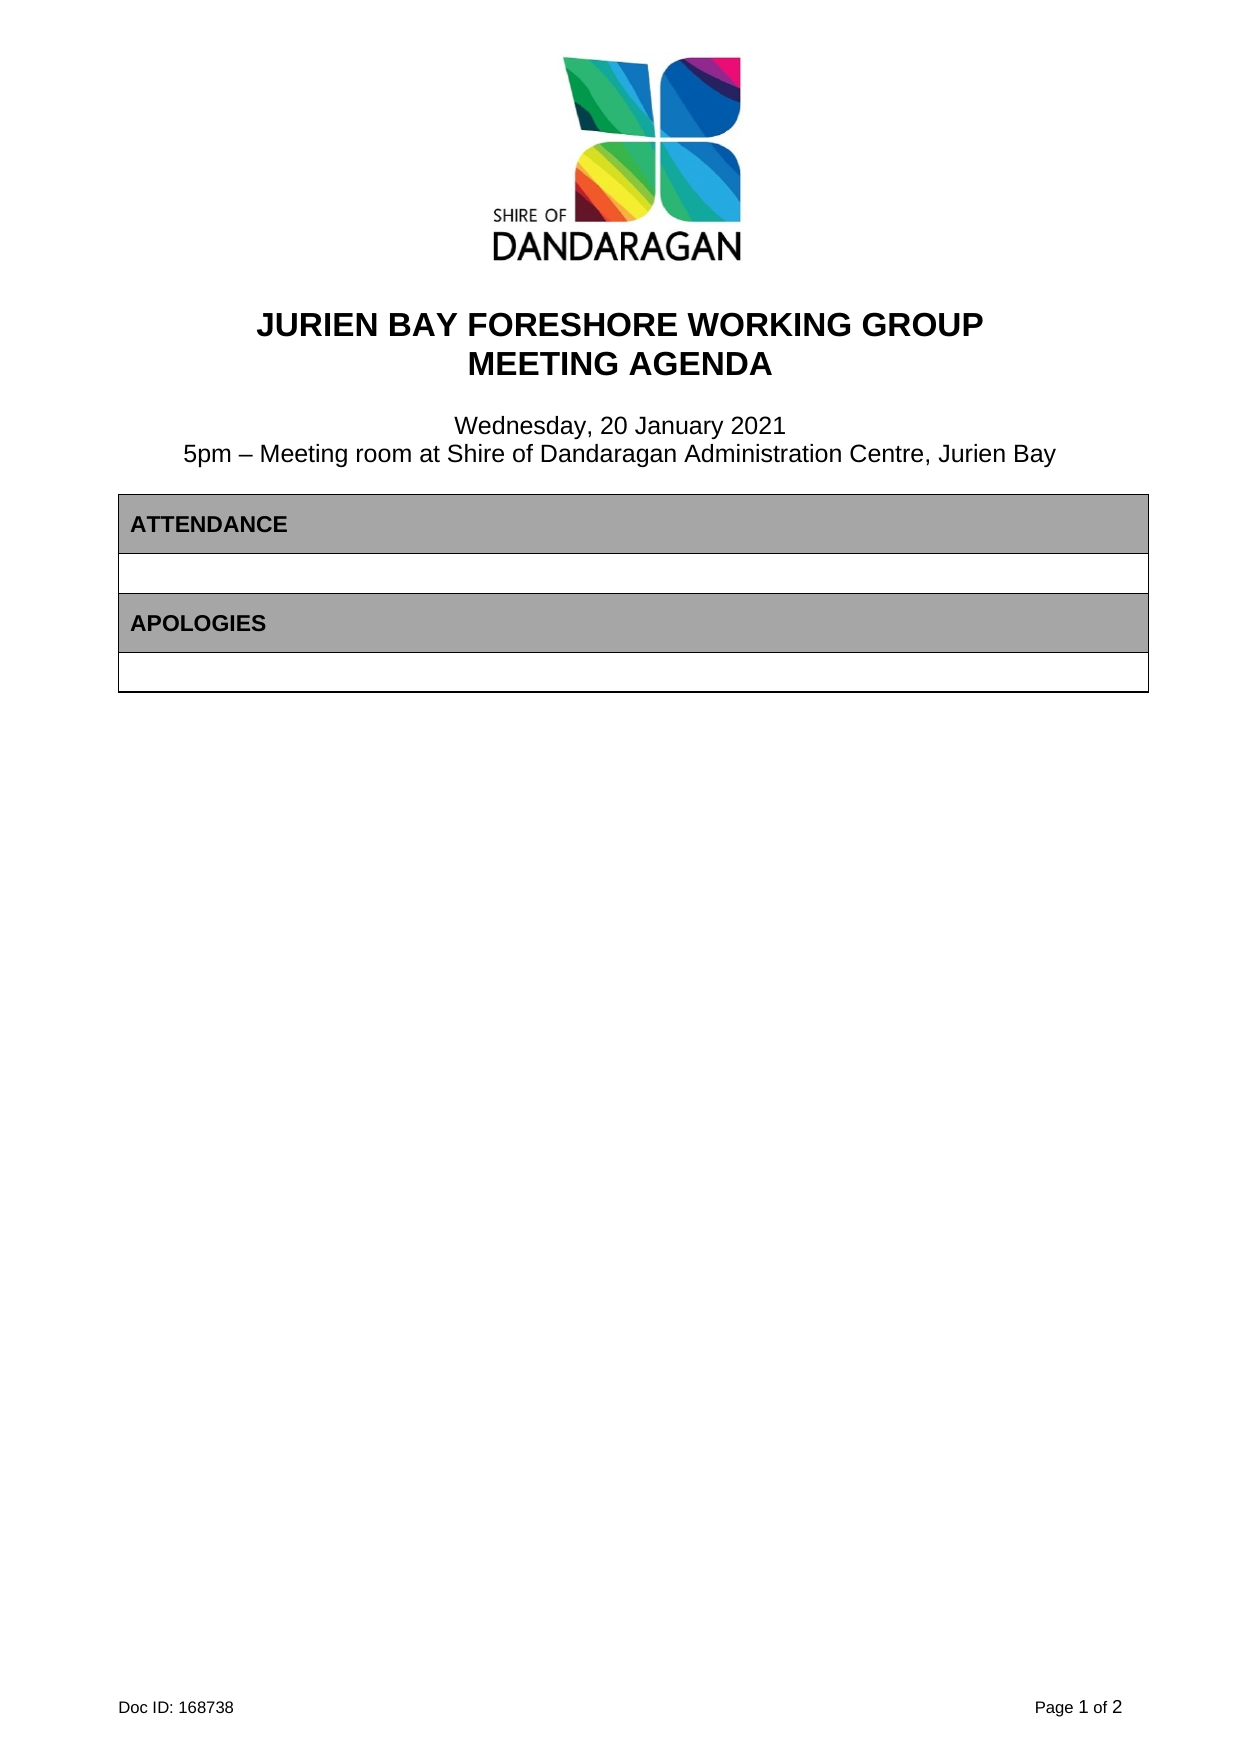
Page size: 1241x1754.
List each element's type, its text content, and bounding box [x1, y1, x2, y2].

text JURIEN BAY FORESHORE WORKING GROUP [118, 305, 1122, 343]
table_cell APOLOGIES [119, 594, 1148, 652]
text 5pm – Meeting room at Shire of Dandaragan Administration Centre, Jurien Bay [118, 439, 1122, 468]
picture [492, 53, 749, 265]
text Wednesday, 20 January 2021 [118, 411, 1122, 439]
text MEETING AGENDA [118, 343, 1122, 382]
table_header ATTENDANCE [119, 495, 1148, 553]
table_cell [119, 653, 1148, 691]
table_cell [119, 554, 1148, 592]
